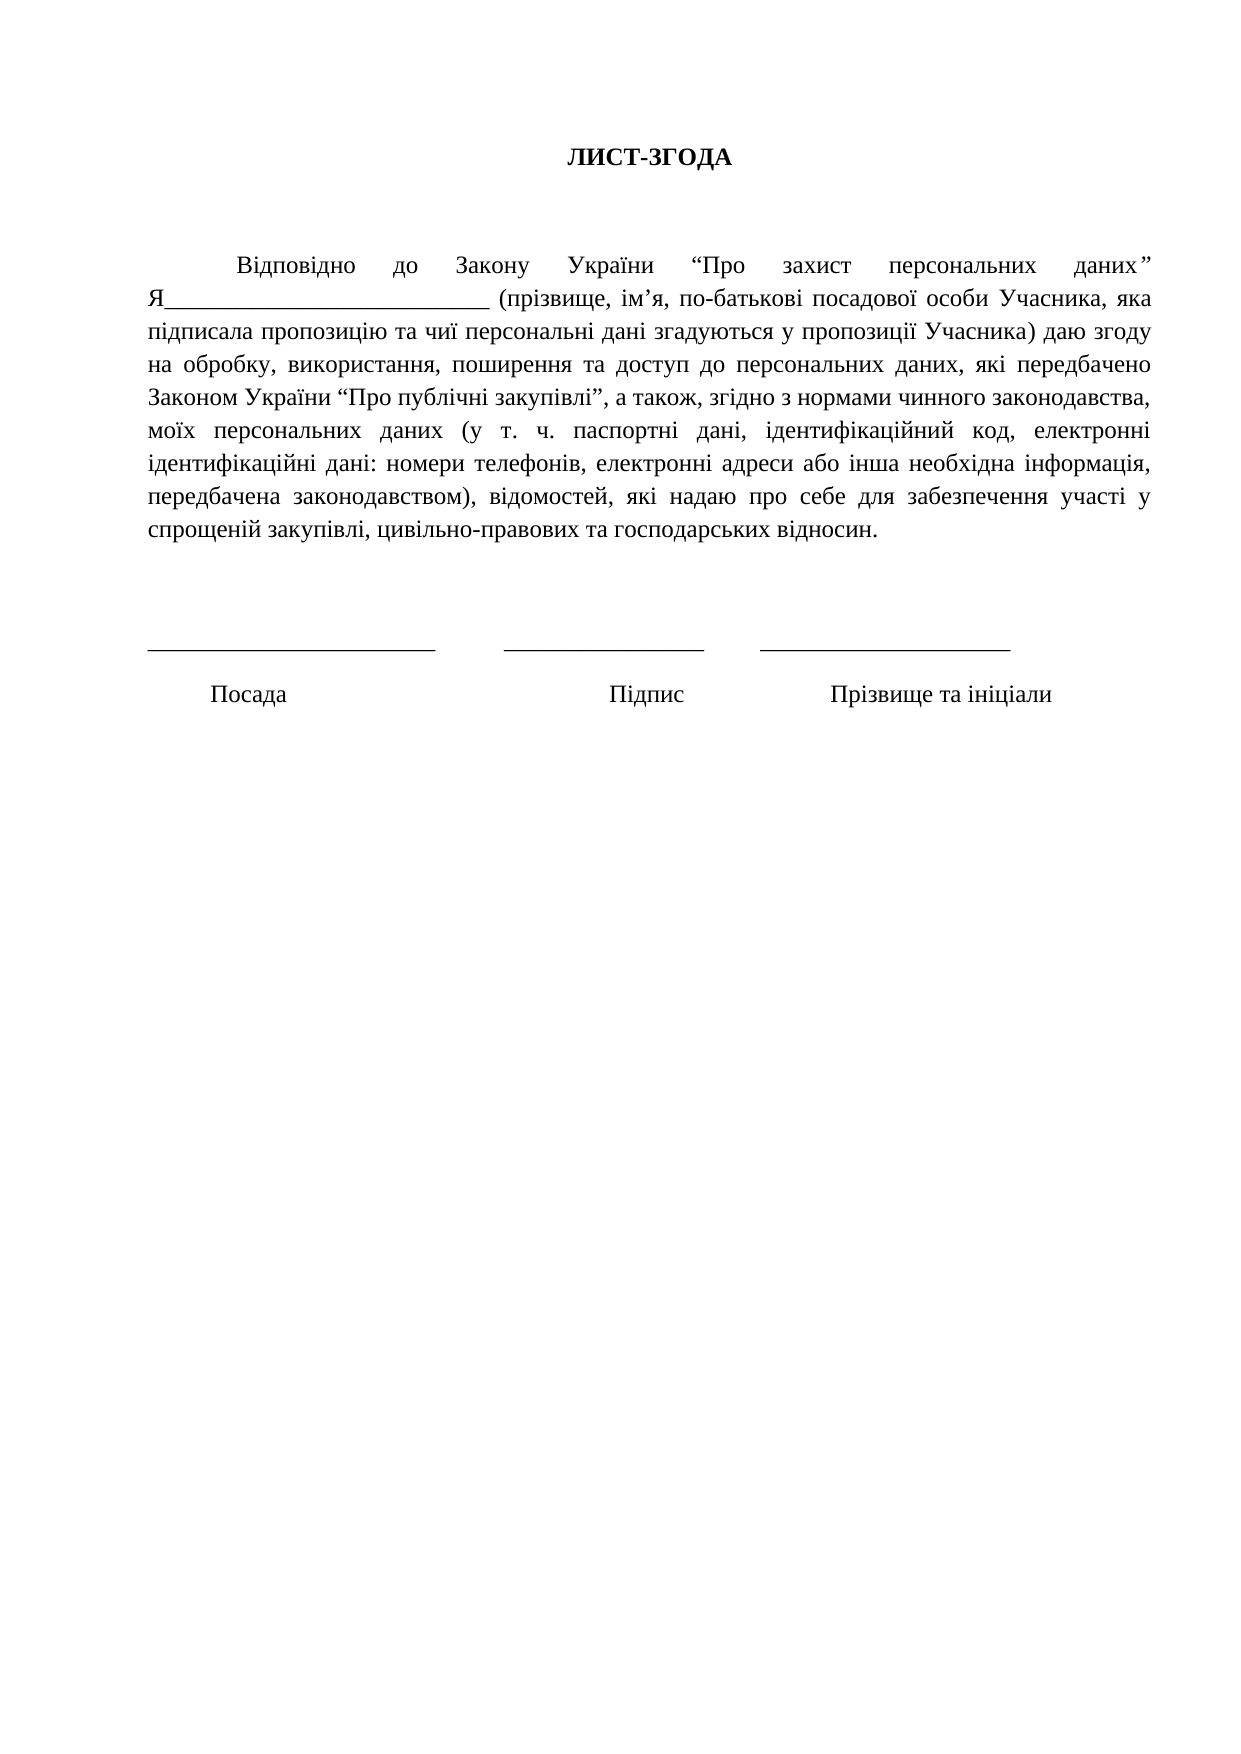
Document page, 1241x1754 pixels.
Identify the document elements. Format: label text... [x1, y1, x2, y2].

text Відповідно до Закону України “Про захист персональних даних” Я__________________________ (прізвище, ім’я, по-батькові посадової особи Учасника, яка підписала пропозицію та чиї персональні дані згадуються у пропозиції Учасника) даю згоду на обробку, використання, поширення та доступ до персональних даних, які передбачено Законом України “Про публічні закупівлі”, а також, згідно з нормами чинного законодавства, моїх персональних даних (у т. ч. паспортні дані, ідентифікаційний код, електронні ідентифікаційні дані: номери телефонів, електронні адреси або інша необхідна інформація, передбачена законодавством), відомостей, які надаю про себе для забезпечення участі у спрощеній закупівлі, цивільно-правових та господарських відносин. [148, 250, 1152, 543]
text _______________________ ________________ ____________________ [148, 626, 1152, 654]
text ЛИСТ-ЗГОДА [148, 142, 1152, 171]
text Посада Підпис Прізвище та ініціали [148, 679, 1152, 708]
